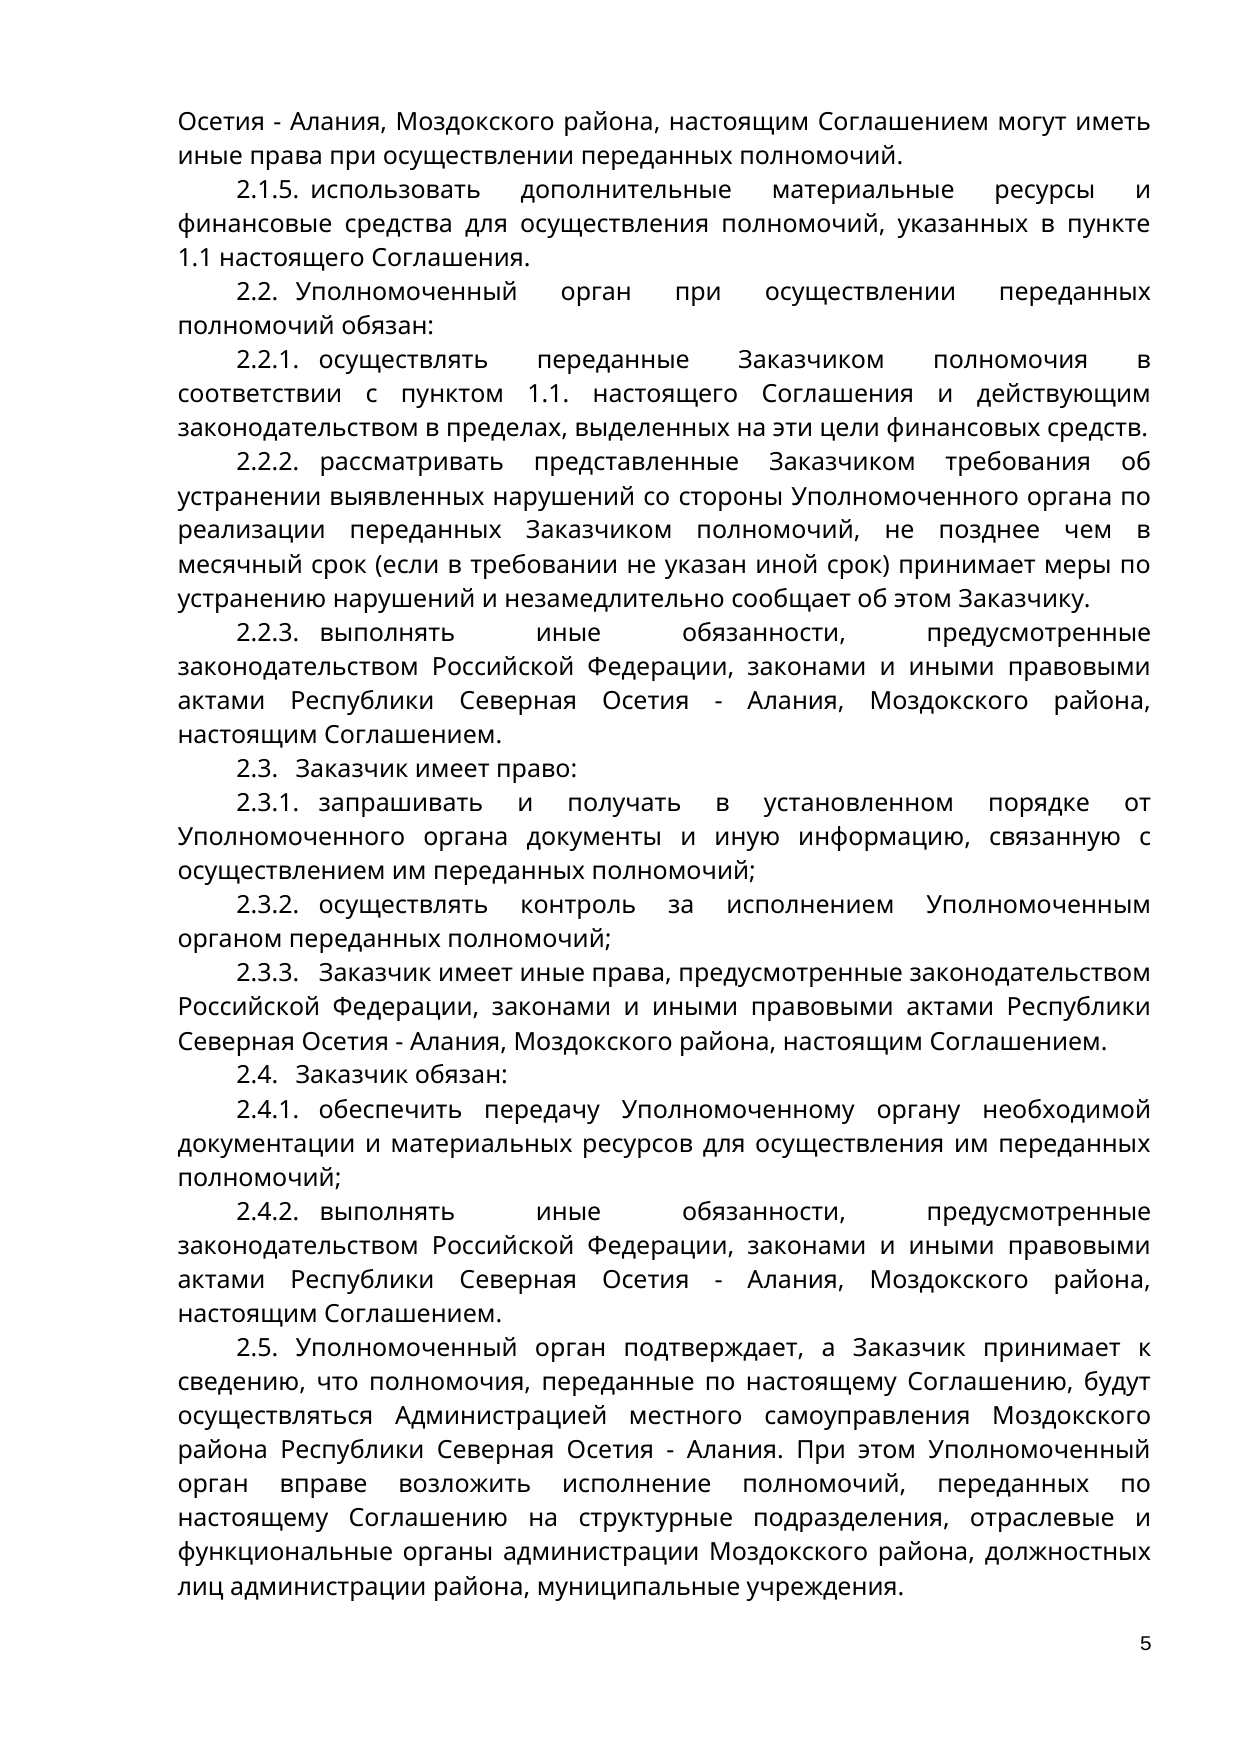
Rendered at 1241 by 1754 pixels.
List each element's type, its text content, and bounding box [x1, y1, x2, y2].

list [177, 103, 1152, 172]
list запрашивать и получать в установленном порядке от Уполномоченного органа документы и иную информацию, связанную с осуществлением им переданных полномочий; [177, 785, 1152, 887]
list Уполномоченный орган подтверждает, а Заказчик принимает к сведению, что полномочия, переданные по настоящему Соглашению, будут осуществляться Администрацией местного самоуправления Моздокского района Республики Северная Осетия - Алания. При этом Уполномоченный орган вправе возложить исполнение полномочий, переданных по настоящему Соглашению на структурные подразделения, отраслевые и функциональные органы администрации Моздокского района, должностных лиц администрации района, муниципальные учреждения. [177, 1330, 1152, 1602]
list Заказчик имеет право: [177, 751, 1152, 785]
list использовать дополнительные материальные ресурсы и финансовые средства для осуществления полномочий, указанных в пункте 1.1 настоящего Соглашения. [177, 172, 1152, 274]
list выполнять иные обязанности, предусмотренные законодательством Российской Федерации, законами и иными правовыми актами Республики Северная Осетия - Алания, Моздокского района, настоящим Соглашением. [177, 614, 1152, 751]
list осуществлять контроль за исполнением Уполномоченным органом переданных полномочий; [177, 887, 1152, 955]
list Уполномоченный орган при осуществлении переданных полномочий обязан: [177, 274, 1152, 342]
list Заказчик имеет иные права, предусмотренные законодательством Российской Федерации, законами и иными правовыми актами Республики Северная Осетия - Алания, Моздокского района, настоящим Соглашением. [177, 955, 1152, 1057]
list Заказчик обязан: [177, 1057, 1152, 1091]
list выполнять иные обязанности, предусмотренные законодательством Российской Федерации, законами и иными правовыми актами Республики Северная Осетия - Алания, Моздокского района, настоящим Соглашением. [177, 1193, 1152, 1330]
list рассматривать представленные Заказчиком требования об устранении выявленных нарушений со стороны Уполномоченного органа по реализации переданных Заказчиком полномочий, не позднее чем в месячный срок (если в требовании не указан иной срок) принимает меры по устранению нарушений и незамедлительно сообщает об этом Заказчику. [177, 444, 1152, 614]
list осуществлять переданные Заказчиком полномочия в соответствии с пунктом 1.1. настоящего Соглашения и действующим законодательством в пределах, выделенных на эти цели финансовых средств. [177, 342, 1152, 444]
list обеспечить передачу Уполномоченному органу необходимой документации и материальных ресурсов для осуществления им переданных полномочий; [177, 1091, 1152, 1193]
